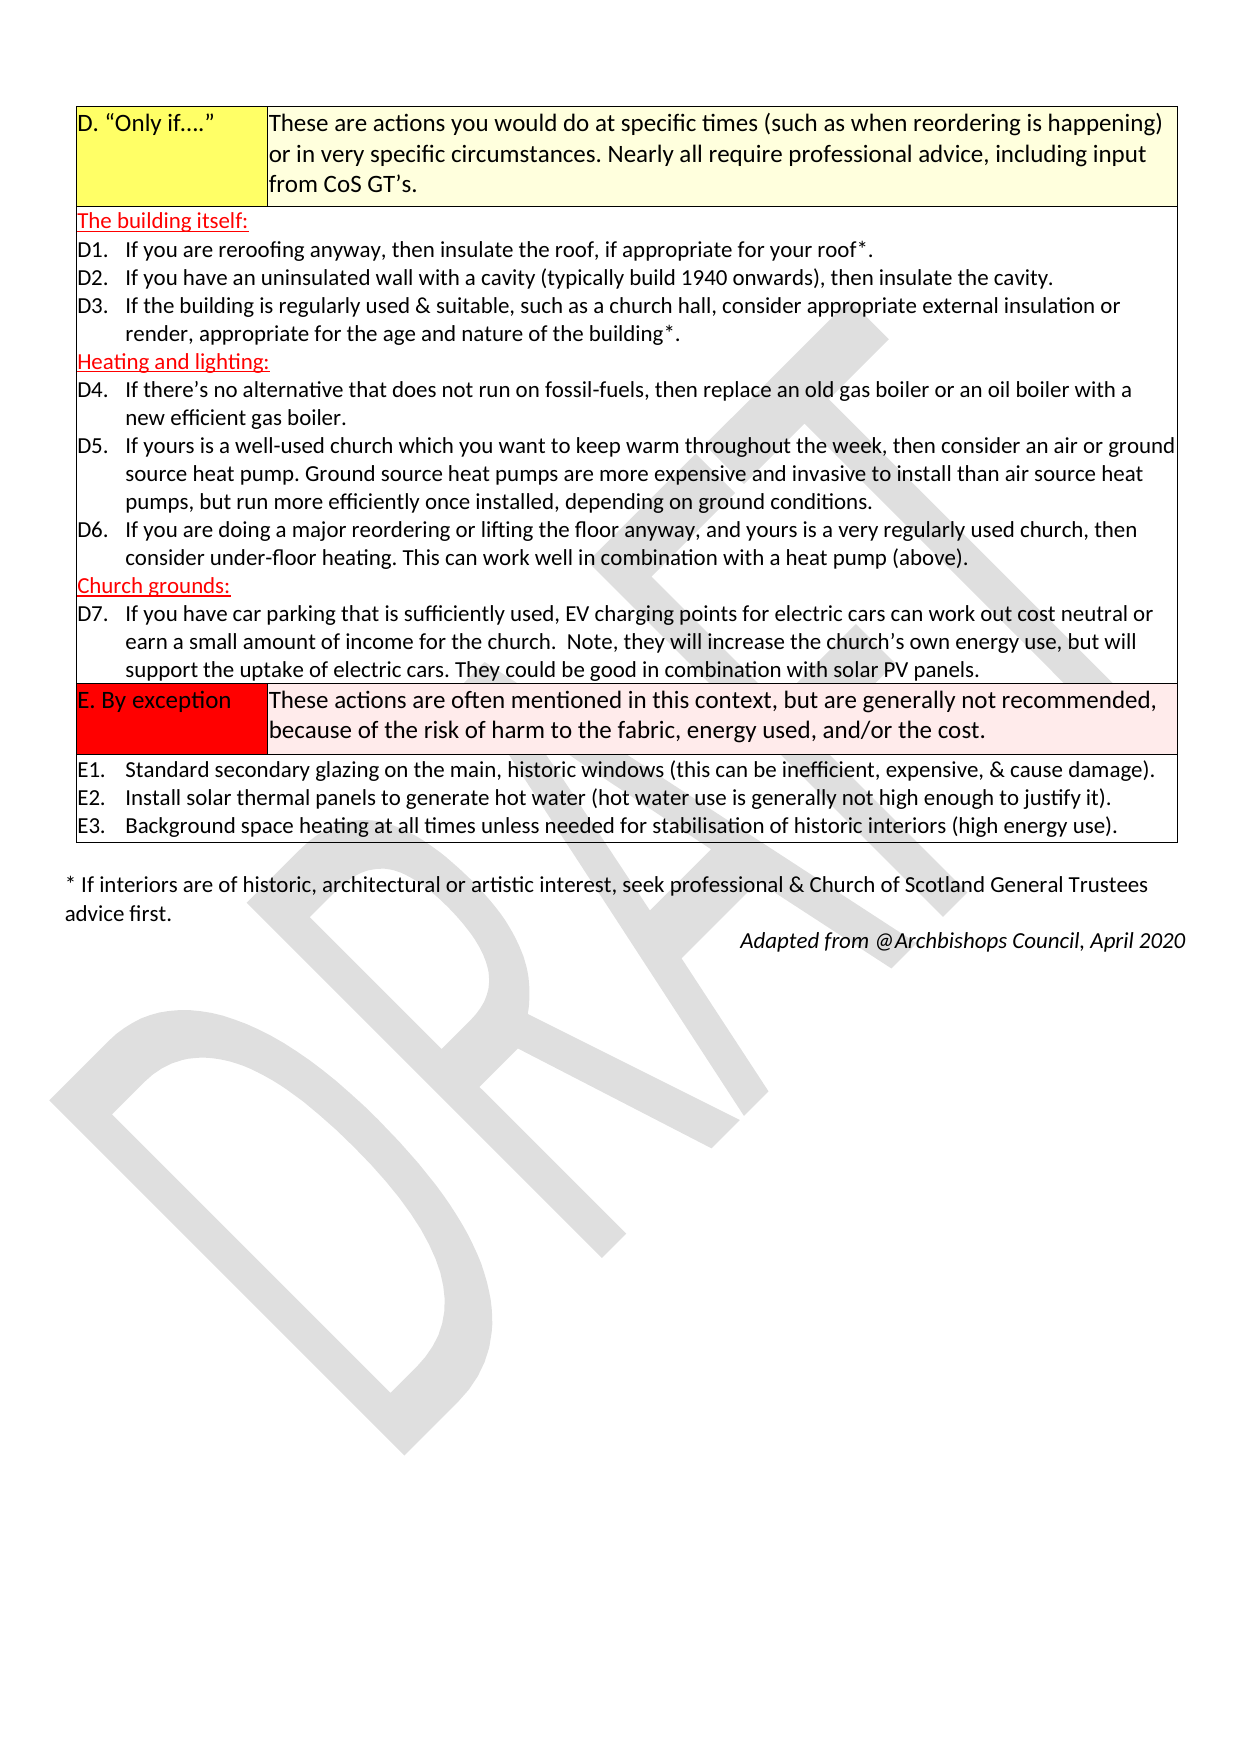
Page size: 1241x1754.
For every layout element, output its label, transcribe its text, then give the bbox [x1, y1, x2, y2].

table_cell These actions are often mentioned in this context, but are generally not recommended, because of the risk of harm to the fabric, energy used, and/or the cost. [268, 684, 1177, 754]
table_header D. “Only if….” [77, 107, 267, 206]
text * If interiors are of historic, architectural or artistic interest, seek professional & Church of Scotland General Trustees advice first. [64, 871, 1188, 927]
text Adapted from @Archbishops Council, April 2020 [64, 927, 1188, 955]
table_cell E. By exception [77, 684, 267, 754]
table_cell The building itself: D1. If you are reroofing anyway, then insulate the roof, if appropriate for your roof*. D2. If you have an uninsulated wall with a cavity (typically build 1940 onwards), then insulate the cavity. D3. If the building is regularly used & suitable, such as a church hall, consider appropriate external insulation or render, appropriate for the age and nature of the building*. Heating and lighting: D4. If there’s no alternative that does not run on fossil-fuels, then replace an old gas boiler or an oil boiler with a new efficient gas boiler. D5. If yours is a well-used church which you want to keep warm throughout the week, then consider an air or ground source heat pump. Ground source heat pumps are more expensive and invasive to install than air source heat pumps, but run more efficiently once installed, depending on ground conditions. D6. If you are doing a major reordering or lifting the floor anyway, and yours is a very regularly used church, then consider under-floor heating. This can work well in combination with a heat pump (above). Church grounds: D7. If you have car parking that is sufficiently used, EV charging points for electric cars can work out cost neutral or earn a small amount of income for the church. Note, they will increase the church’s own energy use, but will support the uptake of electric cars. They could be good in combination with solar PV panels. [77, 207, 1177, 683]
table_cell E1. Standard secondary glazing on the main, historic windows (this can be inefficient, expensive, & cause damage). E2. Install solar thermal panels to generate hot water (hot water use is generally not high enough to justify it). E3. Background space heating at all times unless needed for stabilisation of historic interiors (high energy use). [77, 755, 1177, 842]
table_header These are actions you would do at specific times (such as when reordering is happening) or in very specific circumstances. Nearly all require professional advice, including input from CoS GT’s. [268, 107, 1177, 206]
